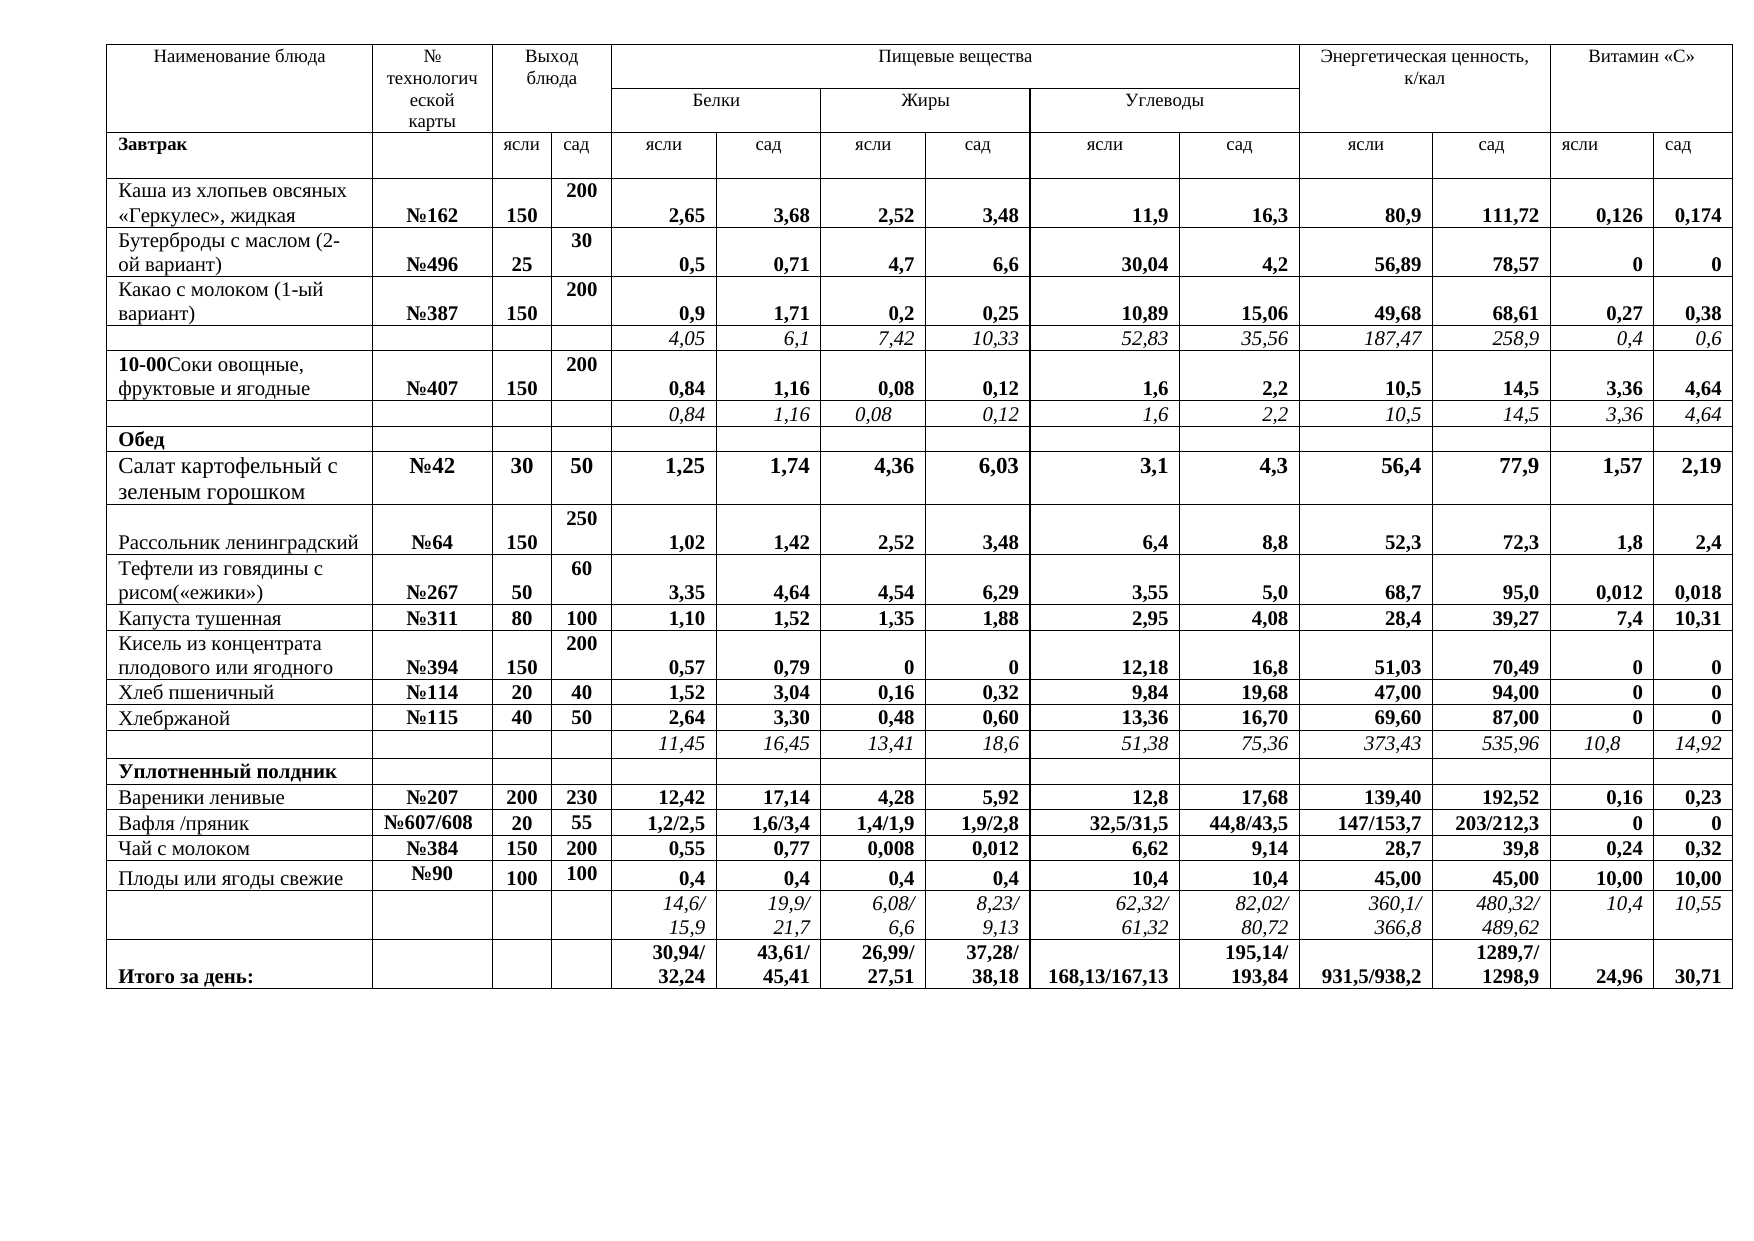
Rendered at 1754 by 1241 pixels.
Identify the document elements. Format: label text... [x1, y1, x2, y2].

table_cell 12,42 [612, 785, 716, 809]
table_cell 0,48 [821, 705, 925, 729]
table_cell 1,88 [926, 605, 1029, 629]
table_cell 47,00 [1300, 680, 1432, 704]
table_cell 1,42 [717, 505, 820, 554]
table_cell 7,4 [1551, 605, 1653, 629]
table_cell Завтрак [107, 133, 372, 177]
table_header № технологической карты [373, 45, 492, 132]
table_cell 78,57 [1433, 228, 1550, 276]
table_cell Белки [612, 89, 820, 132]
table_cell ясли [1031, 133, 1179, 177]
table_cell №64 [373, 505, 492, 554]
table_cell [1031, 759, 1179, 784]
table_cell 52,83 [1031, 326, 1179, 350]
table_cell [612, 759, 716, 784]
table_cell 1,9/2,8 [926, 810, 1029, 834]
table_cell [373, 401, 492, 426]
table_cell 30,71 [1654, 940, 1732, 988]
table_cell 5,92 [926, 785, 1029, 809]
table_cell [373, 326, 492, 350]
table_cell [1551, 427, 1653, 451]
table_cell 0 [1654, 810, 1732, 834]
table_cell 62,32/ 61,32 [1031, 891, 1179, 939]
table_cell [552, 427, 611, 451]
table_cell 6,4 [1031, 505, 1179, 554]
table_cell Рассольник ленинградский [107, 505, 372, 554]
table_cell 0 [1654, 680, 1732, 704]
table_cell 360,1/ 366,8 [1300, 891, 1432, 939]
table_cell [107, 731, 372, 758]
table_cell 37,28/ 38,18 [926, 940, 1029, 988]
table_cell 0,174 [1654, 179, 1732, 227]
table_cell 10,55 [1654, 891, 1732, 939]
table_cell 1,6/3,4 [717, 810, 820, 834]
table_cell 56,89 [1300, 228, 1432, 276]
table_cell 45,00 [1433, 861, 1550, 890]
table_cell 3,55 [1031, 555, 1179, 604]
table_cell 16,8 [1180, 631, 1299, 679]
table_cell 0,32 [1654, 836, 1732, 859]
table_cell 4,05 [612, 326, 716, 350]
table_cell [107, 891, 372, 939]
table_cell 200 [552, 836, 611, 859]
table_cell сад [1433, 133, 1550, 177]
table_cell 16,3 [1180, 179, 1299, 227]
table_cell 30 [552, 228, 611, 276]
table_cell 0 [1551, 228, 1653, 276]
table_cell 10,89 [1031, 277, 1179, 325]
table_cell 0,12 [926, 401, 1029, 426]
table_cell [373, 427, 492, 451]
table_cell 44,8/43,5 [1180, 810, 1299, 834]
table_cell [1180, 427, 1299, 451]
table_cell 0,60 [926, 705, 1029, 729]
table_cell 0 [1654, 228, 1732, 276]
table_cell [552, 326, 611, 350]
table_cell 40 [552, 680, 611, 704]
table_cell 18,6 [926, 731, 1029, 758]
table_cell 6,29 [926, 555, 1029, 604]
table_cell №607/608 [373, 810, 492, 834]
table_cell 0,23 [1654, 785, 1732, 809]
table_cell [1031, 427, 1179, 451]
table_cell 82,02/ 80,72 [1180, 891, 1299, 939]
table_cell 168,13/167,13 [1031, 940, 1179, 988]
table_cell 150 [493, 179, 551, 227]
table_cell ясли [612, 133, 716, 177]
table_cell 20 [493, 810, 551, 834]
table_cell 1,35 [821, 605, 925, 629]
table_cell 0,008 [821, 836, 925, 859]
table_cell 0 [1654, 705, 1732, 729]
table_header Выход блюда [493, 45, 611, 132]
table_cell 0 [821, 631, 925, 679]
table_cell 28,7 [1300, 836, 1432, 859]
table_cell сад [1180, 133, 1299, 177]
table_cell [552, 759, 611, 784]
table_cell 4,64 [1654, 351, 1732, 400]
table_cell 77,9 [1433, 452, 1550, 504]
table_cell 3,30 [717, 705, 820, 729]
table_cell 51,03 [1300, 631, 1432, 679]
table_cell 3,04 [717, 680, 820, 704]
table_cell 10,4 [1551, 891, 1653, 939]
table_cell [493, 731, 551, 758]
table_cell 0,08 [821, 401, 925, 426]
table_cell [373, 940, 492, 988]
table_cell 195,14/ 193,84 [1180, 940, 1299, 988]
table_cell 200 [552, 351, 611, 400]
table_cell 28,4 [1300, 605, 1432, 629]
table_cell 4,64 [717, 555, 820, 604]
table_cell 8,8 [1180, 505, 1299, 554]
table_cell 373,43 [1300, 731, 1432, 758]
table_cell 17,14 [717, 785, 820, 809]
table_cell 10,5 [1300, 401, 1432, 426]
table_cell 1,6 [1031, 401, 1179, 426]
table_cell [821, 759, 925, 784]
table_cell 50 [552, 705, 611, 729]
table_cell [1300, 759, 1432, 784]
table_cell 4,28 [821, 785, 925, 809]
table_cell 200 [493, 785, 551, 809]
table_cell 13,41 [821, 731, 925, 758]
table_cell 200 [552, 631, 611, 679]
table_cell ясли [821, 133, 925, 177]
table_cell 24,96 [1551, 940, 1653, 988]
table_cell 0,4 [717, 861, 820, 890]
table_cell 8,23/ 9,13 [926, 891, 1029, 939]
table_cell 6,62 [1031, 836, 1179, 859]
table_cell 30 [493, 452, 551, 504]
table_cell [373, 891, 492, 939]
table_cell 192,52 [1433, 785, 1550, 809]
table_cell [1300, 427, 1432, 451]
table_cell [717, 427, 820, 451]
table_cell [1433, 759, 1550, 784]
table_cell 2,64 [612, 705, 716, 729]
table_header Витамин «С» [1551, 45, 1732, 132]
table_cell [612, 427, 716, 451]
table_cell [493, 401, 551, 426]
table_cell 0,27 [1551, 277, 1653, 325]
table_cell 60 [552, 555, 611, 604]
table_cell 6,6 [926, 228, 1029, 276]
table_cell 10,5 [1300, 351, 1432, 400]
table_cell 0,9 [612, 277, 716, 325]
table_cell 12,8 [1031, 785, 1179, 809]
table_cell сад [1654, 133, 1732, 177]
table_cell 10,00 [1551, 861, 1653, 890]
table_cell 87,00 [1433, 705, 1550, 729]
table_cell Хлеб пшеничный [107, 680, 372, 704]
table_cell 1,25 [612, 452, 716, 504]
table_cell №384 [373, 836, 492, 859]
table_cell [493, 940, 551, 988]
table_cell Кисель из концентрата плодового или ягодного [107, 631, 372, 679]
table_cell [552, 731, 611, 758]
table_cell 6,03 [926, 452, 1029, 504]
table_cell 10-00Соки овощные, фруктовые и ягодные [107, 351, 372, 400]
table_cell [493, 891, 551, 939]
table_cell Салат картофельный с зеленым горошком [107, 452, 372, 504]
table_header Энергетическая ценность, к/кал [1300, 45, 1550, 132]
table_cell №115 [373, 705, 492, 729]
table_cell 26,99/ 27,51 [821, 940, 925, 988]
table_cell 3,35 [612, 555, 716, 604]
table_cell Жиры [821, 89, 1029, 132]
table_cell 0,018 [1654, 555, 1732, 604]
table_cell 1,8 [1551, 505, 1653, 554]
table_cell 1,52 [612, 680, 716, 704]
table_cell №496 [373, 228, 492, 276]
table_cell 931,5/938,2 [1300, 940, 1432, 988]
table_cell 258,9 [1433, 326, 1550, 350]
table_cell [493, 427, 551, 451]
table_cell 100 [493, 861, 551, 890]
table_cell 0,57 [612, 631, 716, 679]
table_cell 14,5 [1433, 351, 1550, 400]
table_cell Тефтели из говядины с рисом(«ежики») [107, 555, 372, 604]
table_cell 68,7 [1300, 555, 1432, 604]
table_cell 13,36 [1031, 705, 1179, 729]
table_cell 0,4 [612, 861, 716, 890]
table_cell 25 [493, 228, 551, 276]
table_cell 0,84 [612, 401, 716, 426]
table_cell №311 [373, 605, 492, 629]
table_cell 1,02 [612, 505, 716, 554]
table_cell 6,1 [717, 326, 820, 350]
table_cell ясли [1551, 133, 1653, 177]
table_cell 10,8 [1551, 731, 1653, 758]
table_cell [1180, 759, 1299, 784]
table_cell 0,6 [1654, 326, 1732, 350]
table_cell 0,5 [612, 228, 716, 276]
table_cell [107, 326, 372, 350]
table_cell 10,33 [926, 326, 1029, 350]
table_cell 535,96 [1433, 731, 1550, 758]
table_cell 0,4 [926, 861, 1029, 890]
table_cell №267 [373, 555, 492, 604]
table_cell 39,8 [1433, 836, 1550, 859]
table_cell 150 [493, 836, 551, 859]
table_cell 35,56 [1180, 326, 1299, 350]
table_cell 2,52 [821, 179, 925, 227]
table_cell 68,61 [1433, 277, 1550, 325]
table_cell 100 [552, 861, 611, 890]
table_cell 0,012 [1551, 555, 1653, 604]
table_cell 70,49 [1433, 631, 1550, 679]
table_cell 0,16 [821, 680, 925, 704]
table_cell 4,54 [821, 555, 925, 604]
table_cell №90 [373, 861, 492, 890]
table_cell 0 [926, 631, 1029, 679]
table_cell Обед [107, 427, 372, 451]
table_cell 187,47 [1300, 326, 1432, 350]
table_cell 0,012 [926, 836, 1029, 859]
table_cell 0 [1551, 705, 1653, 729]
table_cell 95,0 [1433, 555, 1550, 604]
table_cell 1,16 [717, 351, 820, 400]
table_cell 17,68 [1180, 785, 1299, 809]
table_cell 150 [493, 505, 551, 554]
table_cell 9,14 [1180, 836, 1299, 859]
table_cell Какао с молоком (1-ый вариант) [107, 277, 372, 325]
table_cell 0,2 [821, 277, 925, 325]
table_cell 100 [552, 605, 611, 629]
table_cell ясли [1300, 133, 1432, 177]
table_cell 230 [552, 785, 611, 809]
table_cell 16,45 [717, 731, 820, 758]
table_cell №42 [373, 452, 492, 504]
table_cell [821, 427, 925, 451]
table_cell 11,9 [1031, 179, 1179, 227]
table_cell ясли [493, 133, 551, 177]
table_cell 1,2/2,5 [612, 810, 716, 834]
table_cell 1,71 [717, 277, 820, 325]
table_cell 72,3 [1433, 505, 1550, 554]
table_cell 94,00 [1433, 680, 1550, 704]
table_cell 3,36 [1551, 401, 1653, 426]
table_cell Чай с молоком [107, 836, 372, 859]
table_cell 49,68 [1300, 277, 1432, 325]
table_cell 0,08 [821, 351, 925, 400]
table_cell 7,42 [821, 326, 925, 350]
table_cell 52,3 [1300, 505, 1432, 554]
table_cell №407 [373, 351, 492, 400]
table_cell 200 [552, 179, 611, 227]
table_cell 30,94/ 32,24 [612, 940, 716, 988]
table_header Пищевые вещества [612, 45, 1299, 88]
table_cell [1654, 427, 1732, 451]
table_cell 1,57 [1551, 452, 1653, 504]
table_cell 150 [493, 631, 551, 679]
table_cell 5,0 [1180, 555, 1299, 604]
table_cell 1,10 [612, 605, 716, 629]
table_cell [107, 401, 372, 426]
table_cell 19,68 [1180, 680, 1299, 704]
table_cell №207 [373, 785, 492, 809]
table_cell 1,4/1,9 [821, 810, 925, 834]
table_cell 4,36 [821, 452, 925, 504]
table_cell 14,6/ 15,9 [612, 891, 716, 939]
table_cell 1289,7/ 1298,9 [1433, 940, 1550, 988]
table_cell 4,08 [1180, 605, 1299, 629]
table_cell [373, 731, 492, 758]
table_cell 12,18 [1031, 631, 1179, 679]
table_cell 9,84 [1031, 680, 1179, 704]
table_cell Хлебржаной [107, 705, 372, 729]
table_cell №114 [373, 680, 492, 704]
table_cell [552, 940, 611, 988]
table_cell 16,70 [1180, 705, 1299, 729]
table_cell Вафля /пряник [107, 810, 372, 834]
table_cell 0,24 [1551, 836, 1653, 859]
table_cell Плоды или ягоды свежие [107, 861, 372, 890]
table_cell 50 [493, 555, 551, 604]
table_cell 10,4 [1031, 861, 1179, 890]
table_cell 150 [493, 351, 551, 400]
table_cell 4,3 [1180, 452, 1299, 504]
table_cell сад [926, 133, 1029, 177]
table_cell [1654, 759, 1732, 784]
table_cell 2,65 [612, 179, 716, 227]
table_cell [1551, 759, 1653, 784]
table_cell Каша из хлопьев овсяных «Геркулес», жидкая [107, 179, 372, 227]
table_cell 3,68 [717, 179, 820, 227]
table_cell 32,5/31,5 [1031, 810, 1179, 834]
table_cell 20 [493, 680, 551, 704]
table_cell 0,25 [926, 277, 1029, 325]
table_cell 50 [552, 452, 611, 504]
table_cell Бутерброды с маслом (2-ой вариант) [107, 228, 372, 276]
table_cell 19,9/ 21,7 [717, 891, 820, 939]
table_cell 1,16 [717, 401, 820, 426]
table_cell 0,12 [926, 351, 1029, 400]
table_cell 51,38 [1031, 731, 1179, 758]
table_cell 30,04 [1031, 228, 1179, 276]
table_cell [552, 401, 611, 426]
table_cell 3,36 [1551, 351, 1653, 400]
table_cell 203/212,3 [1433, 810, 1550, 834]
table_cell 480,32/ 489,62 [1433, 891, 1550, 939]
table_cell 56,4 [1300, 452, 1432, 504]
table_cell 1,74 [717, 452, 820, 504]
table_cell 2,52 [821, 505, 925, 554]
table_cell №387 [373, 277, 492, 325]
table_cell 3,48 [926, 505, 1029, 554]
table_cell 0 [1551, 631, 1653, 679]
table_cell сад [552, 133, 611, 177]
table_cell 200 [552, 277, 611, 325]
table_cell [493, 326, 551, 350]
table_cell 0 [1551, 810, 1653, 834]
table_cell 4,7 [821, 228, 925, 276]
table_cell 147/153,7 [1300, 810, 1432, 834]
table_cell 80,9 [1300, 179, 1432, 227]
table_cell 0,55 [612, 836, 716, 859]
table_cell 2,2 [1180, 351, 1299, 400]
table_cell 0,4 [821, 861, 925, 890]
table_cell 43,61/ 45,41 [717, 940, 820, 988]
table_cell 11,45 [612, 731, 716, 758]
table_cell 4,64 [1654, 401, 1732, 426]
table_cell 6,08/ 6,6 [821, 891, 925, 939]
table_cell [552, 891, 611, 939]
table_cell №394 [373, 631, 492, 679]
table_cell 40 [493, 705, 551, 729]
table_cell 0,79 [717, 631, 820, 679]
table_cell 80 [493, 605, 551, 629]
table_cell 0,38 [1654, 277, 1732, 325]
table_cell 2,2 [1180, 401, 1299, 426]
table_cell 0 [1551, 680, 1653, 704]
table_cell 3,48 [926, 179, 1029, 227]
table_cell 0,4 [1551, 326, 1653, 350]
table_cell 2,19 [1654, 452, 1732, 504]
table_cell Капуста тушенная [107, 605, 372, 629]
table_cell [373, 759, 492, 784]
table_cell 0,16 [1551, 785, 1653, 809]
table_cell [926, 759, 1029, 784]
table_cell [373, 133, 492, 177]
table_cell 1,52 [717, 605, 820, 629]
table_cell 45,00 [1300, 861, 1432, 890]
table_cell 14,92 [1654, 731, 1732, 758]
table_cell 0,32 [926, 680, 1029, 704]
table_cell 0 [1654, 631, 1732, 679]
table_cell 0,126 [1551, 179, 1653, 227]
table_cell 0,77 [717, 836, 820, 859]
table_cell 69,60 [1300, 705, 1432, 729]
table_cell 0,71 [717, 228, 820, 276]
table_cell 10,00 [1654, 861, 1732, 890]
table_cell 250 [552, 505, 611, 554]
table_cell 0,84 [612, 351, 716, 400]
table_cell 150 [493, 277, 551, 325]
table_cell 55 [552, 810, 611, 834]
table_cell [1433, 427, 1550, 451]
table_cell 14,5 [1433, 401, 1550, 426]
table_cell 2,95 [1031, 605, 1179, 629]
table_cell 3,1 [1031, 452, 1179, 504]
table_cell 2,4 [1654, 505, 1732, 554]
table_header Наименование блюда [107, 45, 372, 132]
table_cell Уплотненный полдник [107, 759, 372, 784]
table_cell 111,72 [1433, 179, 1550, 227]
table_cell сад [717, 133, 820, 177]
table_cell 15,06 [1180, 277, 1299, 325]
table_cell 10,31 [1654, 605, 1732, 629]
table_cell 39,27 [1433, 605, 1550, 629]
table_cell 75,36 [1180, 731, 1299, 758]
table_cell 139,40 [1300, 785, 1432, 809]
table_cell Итого за день: [107, 940, 372, 988]
table_cell 10,4 [1180, 861, 1299, 890]
table_cell [717, 759, 820, 784]
table_cell Углеводы [1031, 89, 1299, 132]
table_cell 1,6 [1031, 351, 1179, 400]
table_cell [493, 759, 551, 784]
table_cell Вареники ленивые [107, 785, 372, 809]
table_cell [926, 427, 1029, 451]
table_cell 4,2 [1180, 228, 1299, 276]
table_cell №162 [373, 179, 492, 227]
